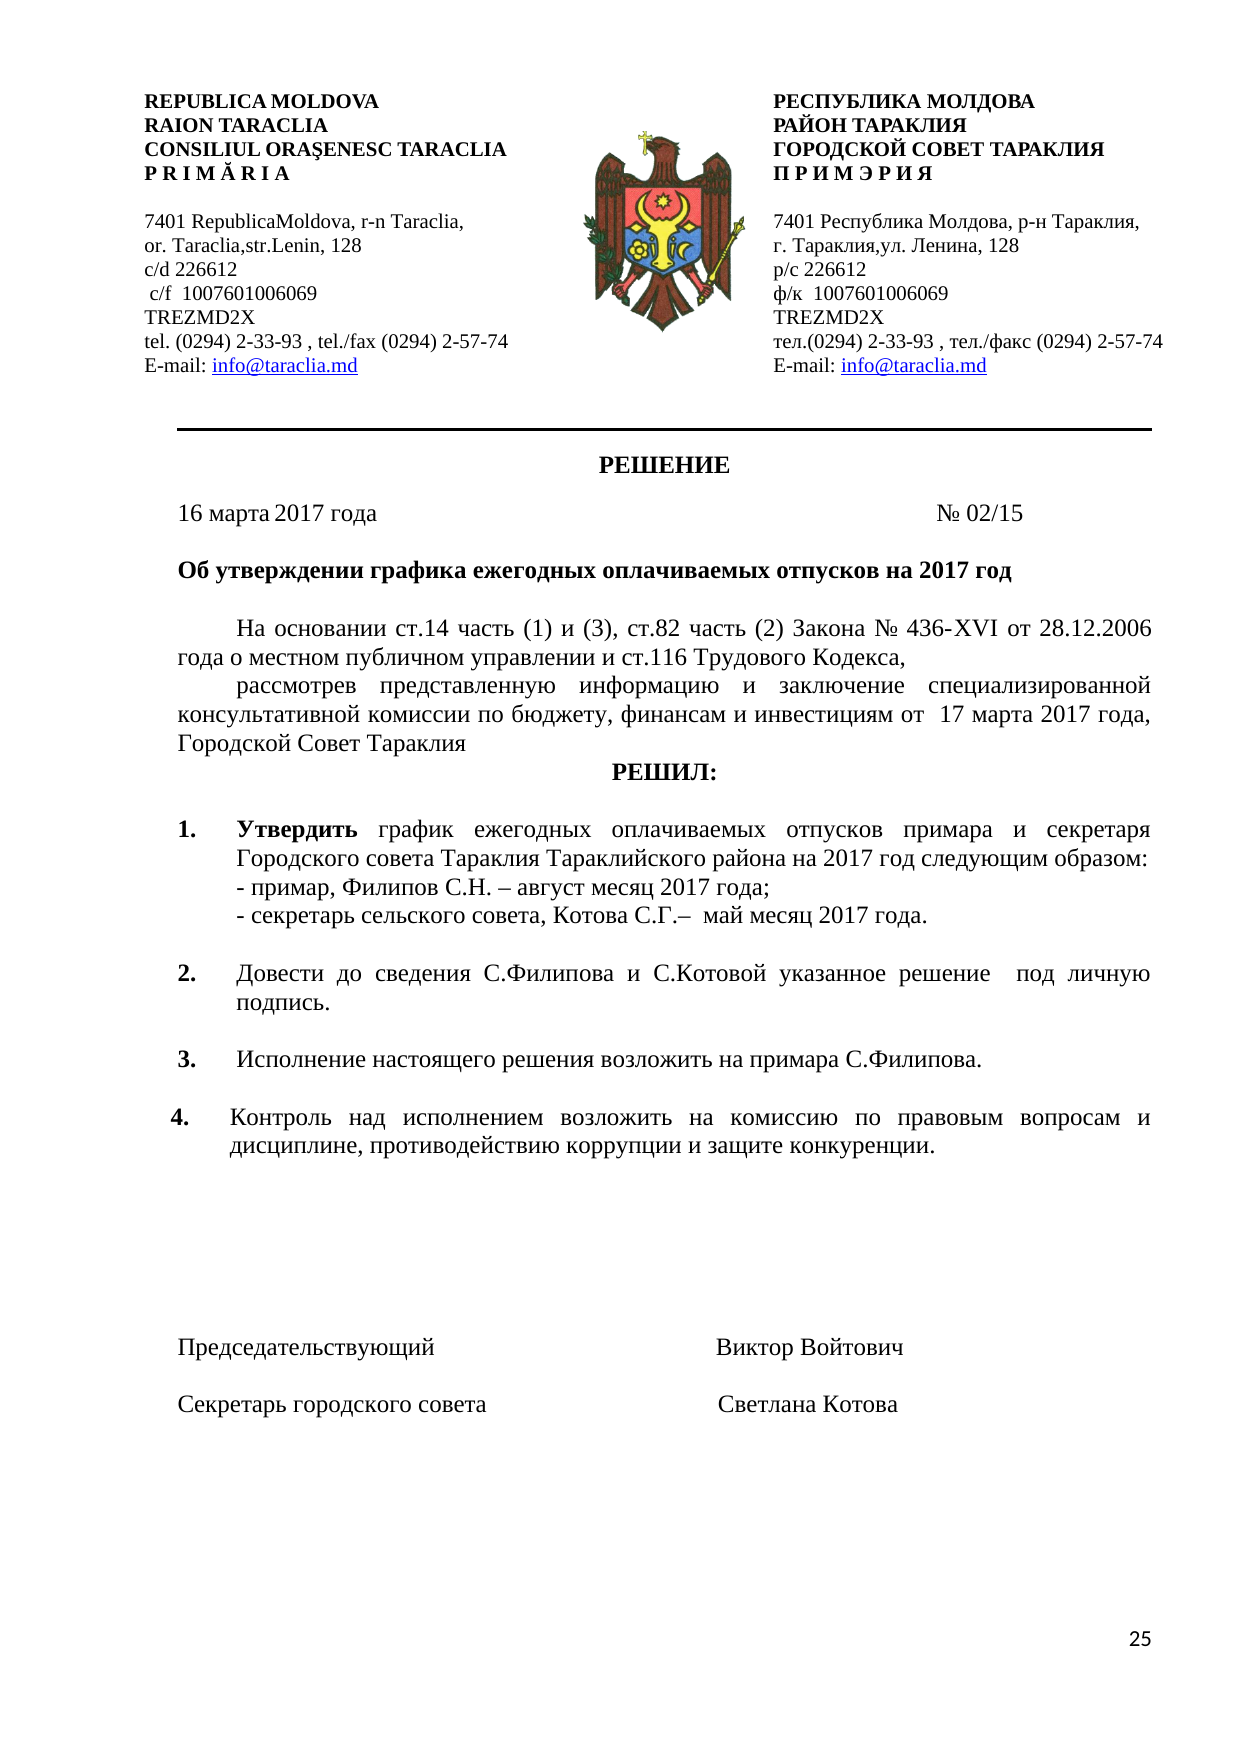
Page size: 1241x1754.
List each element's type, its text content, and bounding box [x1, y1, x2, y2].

table_header REPUBLICA MOLDOVA RAION TARACLIA CONSILIUL ORAŞENESC TARACLIA P R I M Ă R I A 7401 RepublicaMoldova, r-n Taraclia, or. Taraclia,str.Lenin, 128 c/d 226612 c/f 1007601006069 TREZMD2X tel. (0294) 2-33-93 , tel./fax (0294) 2-57-74 E-mail: info@taraclia.md [133, 89, 567, 401]
text РЕШИЛ: [177, 757, 1152, 786]
list Контроль над исполнением возложить на комиссию по правовым вопросам и дисциплине, противодействию коррупции и защите конкуренции. [170, 1102, 1152, 1159]
list Исполнение настоящего решения возложить на примара С.Филипова. [177, 1044, 1152, 1073]
table_header [568, 89, 762, 401]
list Довести до сведения С.Филипова и С.Котовой указанное решение под личную подпись. [177, 958, 1152, 1016]
text Об утверждении графика ежегодных оплачиваемых отпусков на 2017 год [177, 556, 1152, 584]
text Секретарь городского совета Светлана Котова [177, 1389, 1152, 1418]
text На основании ст.14 часть (1) и (3), ст.82 часть (2) Закона № 436-XVI от 28.12.2006 года о местном публичном управлении и ст.116 Трудового Кодекса, [177, 613, 1152, 671]
list Утвердить график ежегодных оплачиваемых отпусков примара и секретаря Городского совета Тараклия Тараклийского района на 2017 год следующим образом: [177, 814, 1152, 872]
picture [583, 131, 746, 333]
table_header РЕСПУБЛИКА МОЛДОВА РАЙОН ТАРАКЛИЯ ГОРОДСКОЙ СОВЕТ Тараклия П Р И М Э Р И Я 7401 Республика Молдова, р-н Тараклия, г. Тараклия,ул. Ленина, 128 р/с 226612 ф/к 1007601006069 TREZMD2X тел.(0294) 2-33-93 , тел./факс (0294) 2-57-74 E-mail: info@taraclia.md [762, 89, 1211, 401]
text 16 марта 2017 года № 02/15 [177, 498, 1152, 527]
text - примар, Филипов С.Н. – август месяц 2017 года; [177, 872, 1152, 901]
text - секретарь сельского совета, Котова С.Г.– май месяц 2017 года. [177, 901, 1152, 929]
text Председательствующий Виктор Войтович [177, 1332, 1152, 1361]
text РЕШЕНИЕ [177, 450, 1152, 479]
text рассмотрев представленную информацию и заключение специализированной консультативной комиссии по бюджету, финансам и инвестициям от 17 марта 2017 года, Городской Совет Тараклия [177, 671, 1152, 757]
